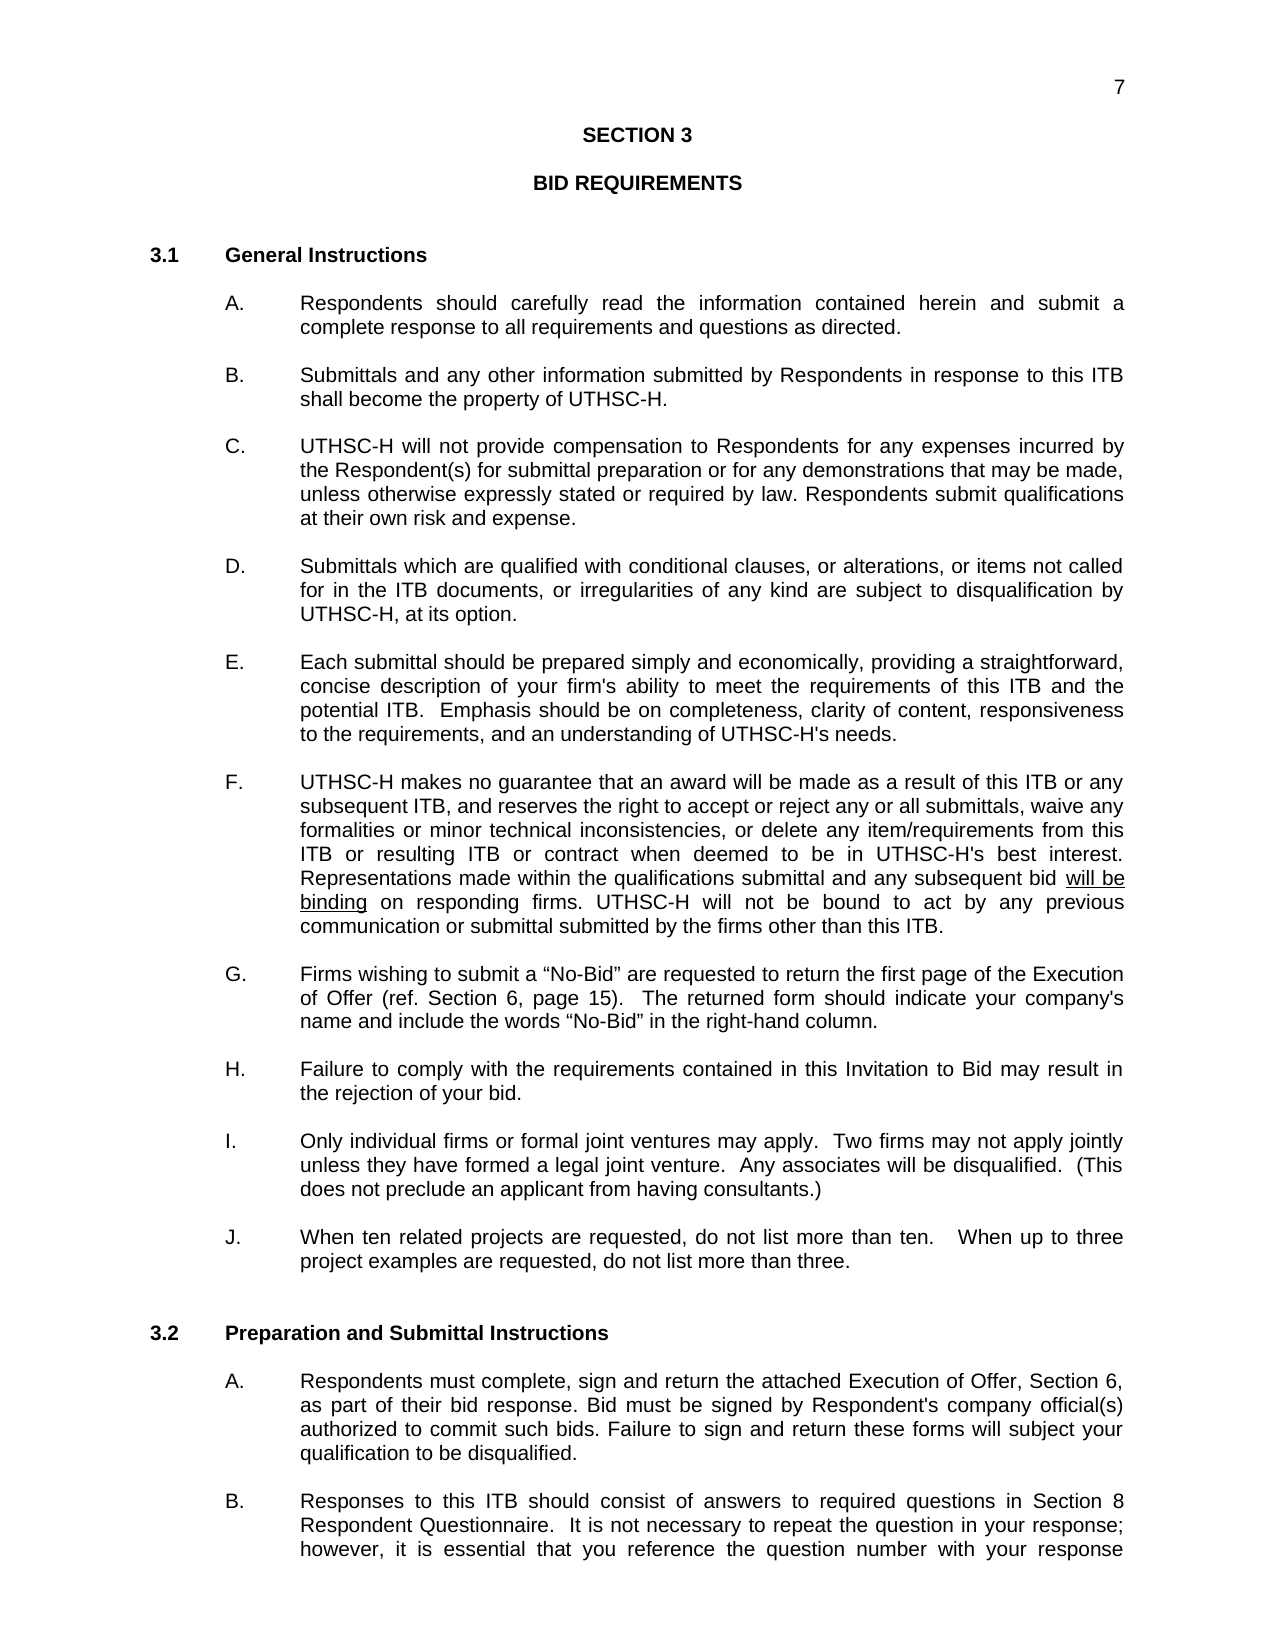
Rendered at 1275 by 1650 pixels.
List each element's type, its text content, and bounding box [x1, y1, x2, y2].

text G. Firms wishing to submit a “No-Bid” are requested to return the first page of the Execution of Offer (ref. Section 6, page 15). The returned form should indicate your company's name and include the words “No-Bid” in the right-hand column. [225, 961, 1125, 1033]
text D. Submittals which are qualified with conditional clauses, or alterations, or items not called for in the ITB documents, or irregularities of any kind are subject to disqualification by UTHSC-H, at its option. [225, 554, 1125, 626]
text I. Only individual firms or formal joint ventures may apply. Two firms may not apply jointly unless they have formed a legal joint venture. Any associates will be disqualified. (This does not preclude an applicant from having consultants.) [225, 1129, 1125, 1201]
text C. UTHSC-H will not provide compensation to Respondents for any expenses incurred by the Respondent(s) for submittal preparation or for any demonstrations that may be made, unless otherwise expressly stated or required by law. Respondents submit qualifications at their own risk and expense. [225, 434, 1125, 530]
text H. Failure to comply with the requirements contained in this Invitation to Bid may result in the rejection of your bid. [225, 1057, 1125, 1105]
subtitle 3.1 General Instructions [150, 243, 1125, 267]
text B. Submittals and any other information submitted by Respondents in response to this ITB shall become the property of UTHSC-H. [225, 362, 1125, 410]
text A. Respondents must complete, sign and return the attached Execution of Offer, Section 6, as part of their bid response. Bid must be signed by Respondent's company official(s) authorized to commit such bids. Failure to sign and return these forms will subject your qualification to be disqualified. [225, 1369, 1125, 1464]
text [225, 1488, 1125, 1560]
text E. Each submittal should be prepared simply and economically, providing a straightforward, concise description of your firm's ability to meet the requirements of this ITB and the potential ITB. Emphasis should be on completeness, clarity of content, responsiveness to the requirements, and an understanding of UTHSC-H's needs. [225, 650, 1125, 746]
text A. Respondents should carefully read the information contained herein and submit a complete response to all requirements and questions as directed. [225, 291, 1125, 338]
text F. UTHSC-H makes no guarantee that an award will be made as a result of this ITB or any subsequent ITB, and reserves the right to accept or reject any or all submittals, waive any formalities or minor technical inconsistencies, or delete any item/requirements from this ITB or resulting ITB or contract when deemed to be in UTHSC-H's best interest. Representations made within the qualifications submittal and any subsequent bid will be binding on responding firms. UTHSC-H will not be bound to act by any previous communication or submittal submitted by the firms other than this ITB. [225, 770, 1125, 937]
text BID REQUIREMENTS [150, 171, 1125, 195]
subtitle 3.2 Preparation and Submittal Instructions [150, 1321, 1125, 1345]
text J. When ten related projects are requested, do not list more than ten. When up to three project examples are requested, do not list more than three. [225, 1225, 1125, 1273]
text SECTION 3 [150, 123, 1125, 147]
